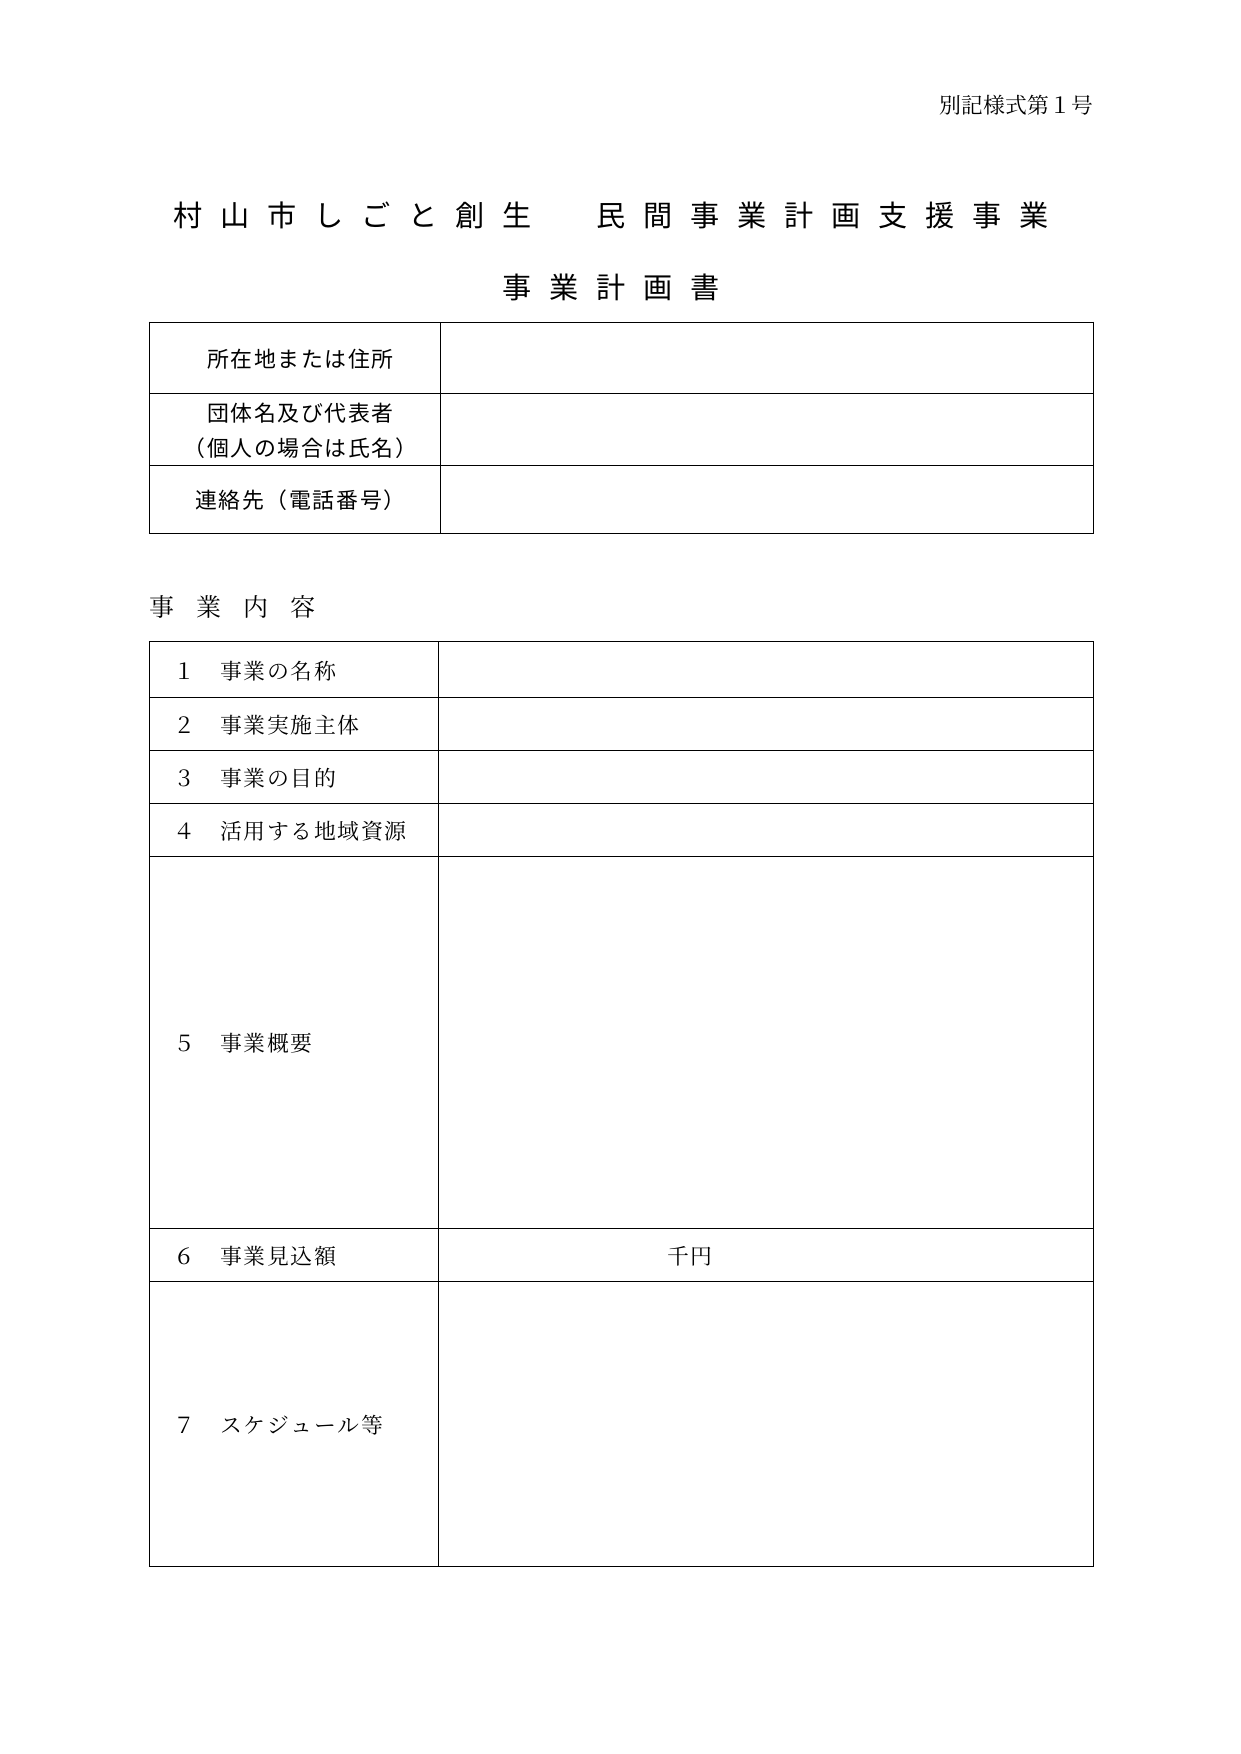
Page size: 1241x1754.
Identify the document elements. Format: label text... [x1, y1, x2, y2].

table_cell ４ 活用する地域資源 [150, 804, 438, 856]
table_cell [439, 698, 1093, 750]
table_header １ 事業の名称 [150, 642, 438, 697]
table_cell [439, 857, 1093, 1228]
table_header 所在地または住所 [150, 323, 440, 392]
table_cell ６ 事業見込額 [150, 1229, 438, 1281]
text 事業内容 [149, 569, 1091, 641]
table_cell [439, 804, 1093, 856]
table_cell [439, 751, 1093, 803]
table_cell 団体名及び代表者 （個人の場合は氏名） [150, 394, 440, 465]
table_cell ３ 事業の目的 [150, 751, 438, 803]
table_header [439, 642, 1093, 697]
table_header [441, 323, 1093, 392]
text 村山市しごと創生 民間事業計画支援事業 事業計画書 [149, 178, 1091, 322]
table_cell [441, 466, 1093, 533]
table_cell ５ 事業概要 [150, 857, 438, 1228]
table_cell 千円 [439, 1229, 1093, 1281]
table_cell ７ スケジュール等 [150, 1282, 438, 1566]
table_cell [441, 394, 1093, 465]
table_cell ２ 事業実施主体 [150, 698, 438, 750]
table_cell [439, 1282, 1093, 1566]
table_cell 連絡先（電話番号） [150, 466, 440, 533]
